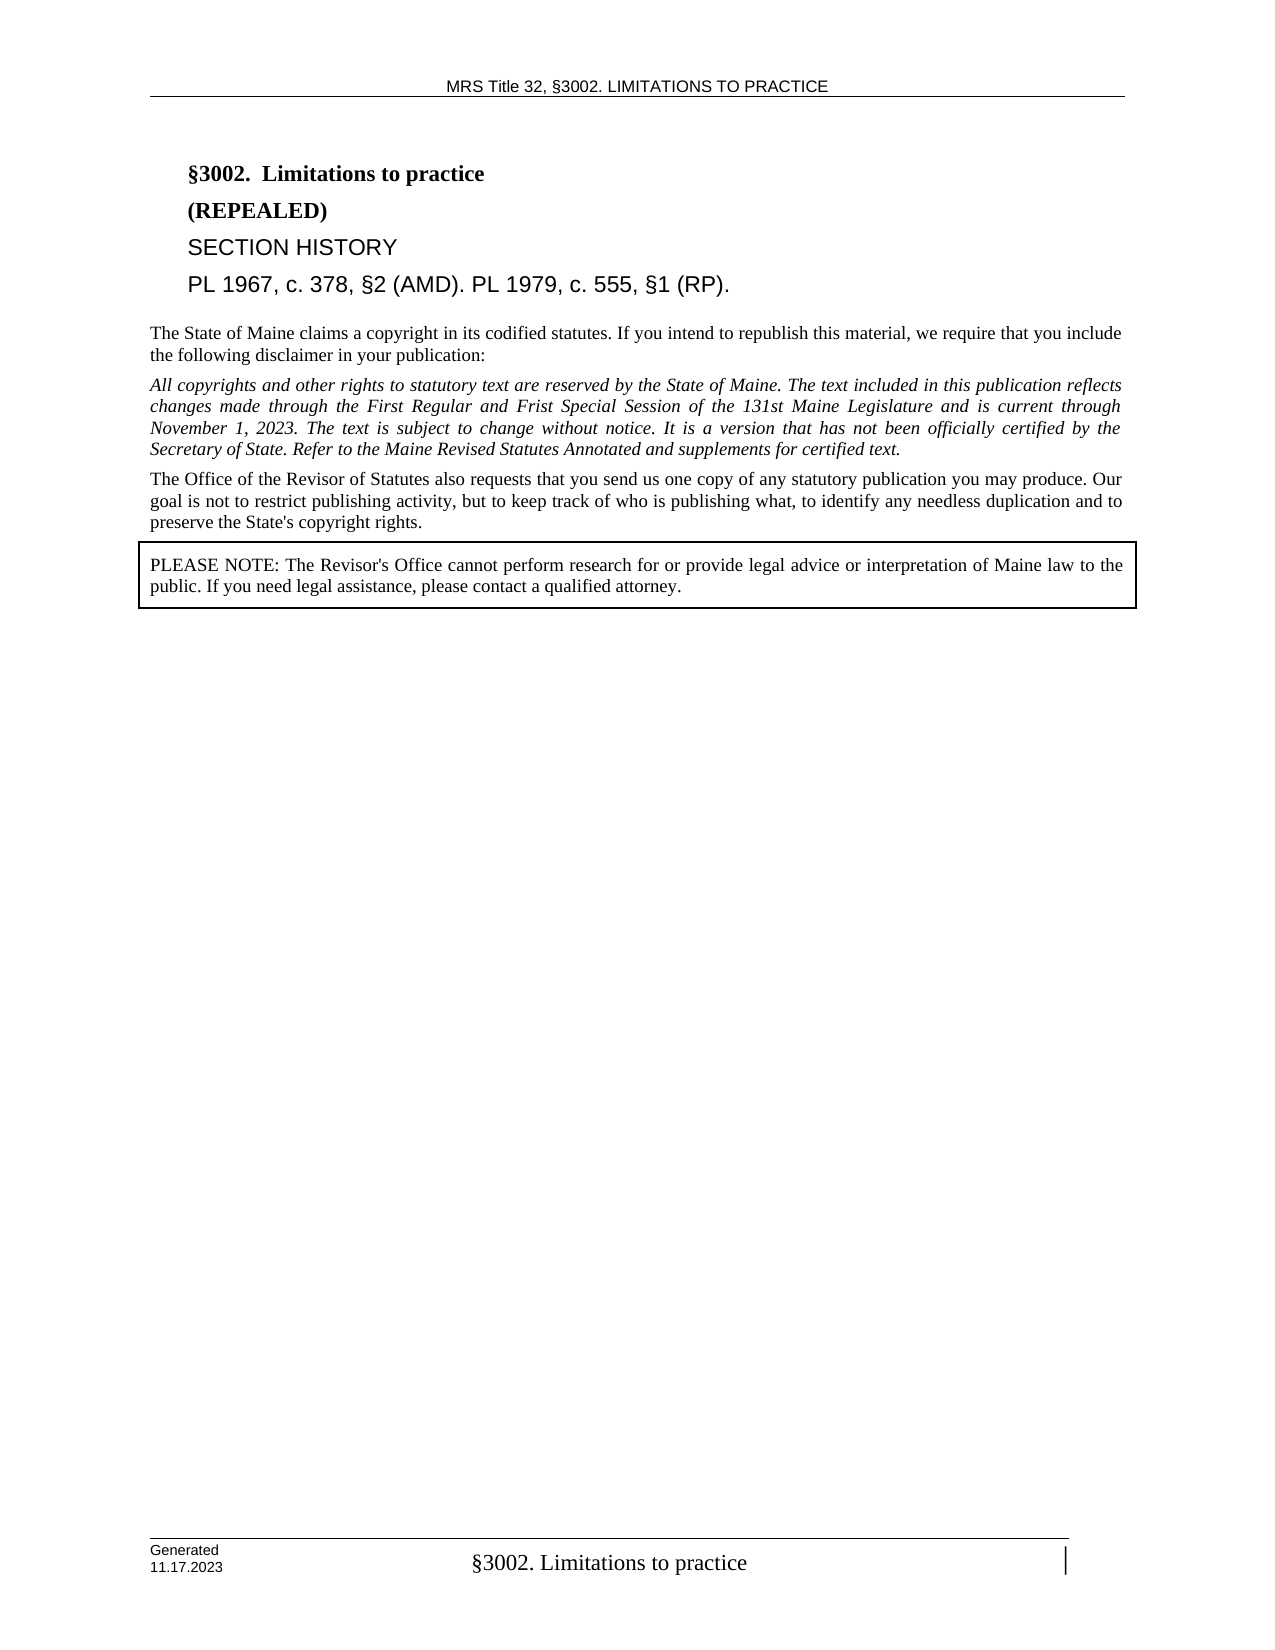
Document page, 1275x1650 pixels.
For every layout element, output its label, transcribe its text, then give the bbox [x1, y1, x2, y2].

text PLEASE NOTE: The Revisor's Office cannot perform research for or provide legal advice or interpretation of Maine law to the public. If you need legal assistance, please contact a qualified attorney. [140, 543, 1135, 607]
text The State of Maine claims a copyright in its codified statutes. If you intend to republish this material, we require that you include the following disclaimer in your publication: [150, 322, 1125, 365]
text SECTION HISTORY [187, 234, 1125, 260]
text The Office of the Revisor of Statutes also requests that you send us one copy of any statutory publication you may produce. Our goal is not to restrict publishing activity, but to keep track of who is publishing what, to identify any needless duplication and to preserve the State's copyright rights. [150, 468, 1125, 533]
text All copyrights and other rights to statutory text are reserved by the State of Maine. The text included in this publication reflects changes made through the First Regular and Frist Special Session of the 131st Maine Legislature and is current through November 1, 2023 . The text is subject to change without notice. It is a version that has not been officially certified by the Secretary of State. Refer to the Maine Revised Statutes Annotated and supplements for certified text. [150, 373, 1125, 460]
text PL 1967, c. 378, §2 (AMD). PL 1979, c. 555, §1 (RP). [187, 271, 1125, 297]
text §3002. Limitations to practice [187, 160, 1125, 187]
text (REPEALED) [187, 197, 1125, 223]
